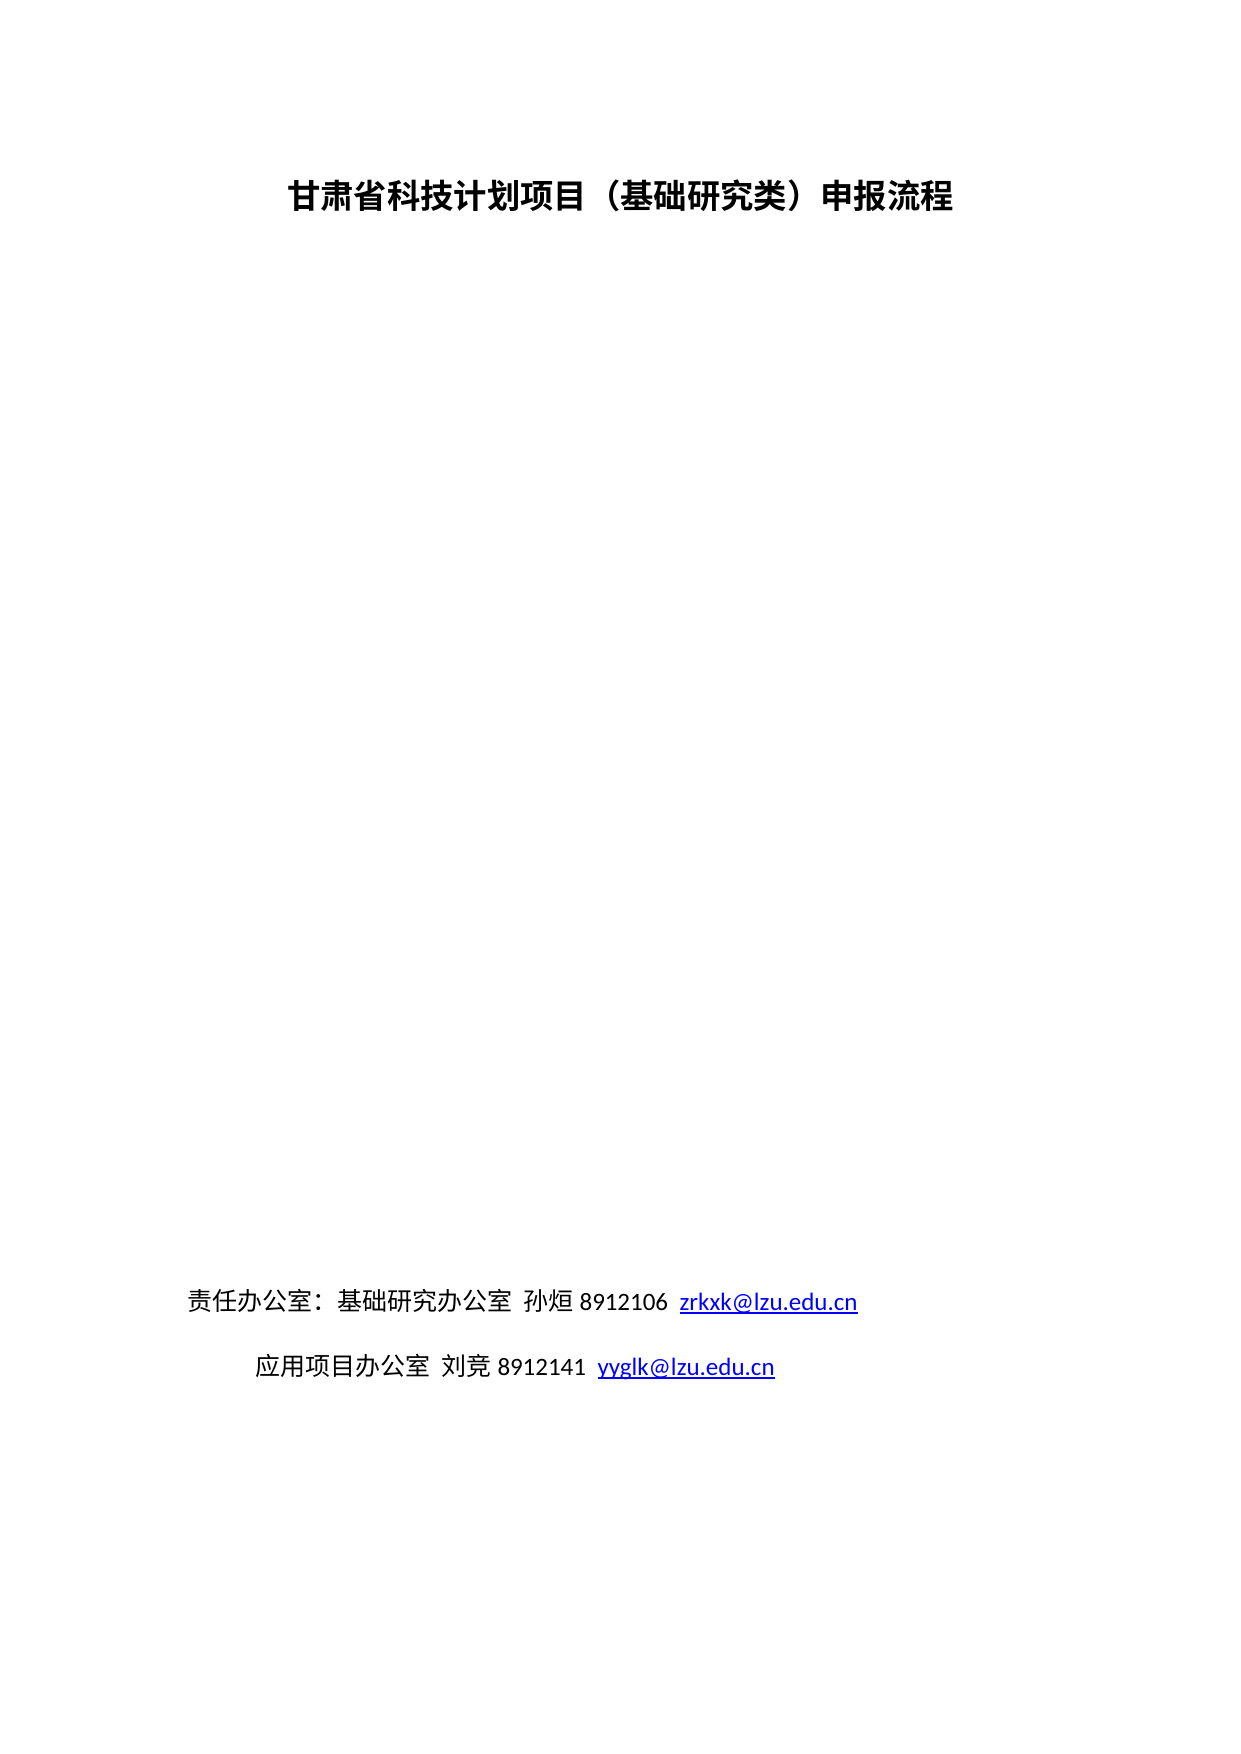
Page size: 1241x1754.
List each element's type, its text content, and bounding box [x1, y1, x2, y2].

text 责任办公室：基础研究办公室 孙烜 8912106 zrkxk@lzu.edu.cn [187, 1267, 1053, 1332]
text 应用项目办公室 刘竞 8912141 yyglk@lzu.edu.cn [187, 1332, 1053, 1397]
text 甘肃省科技计划项目（基础研究类）申报流程 [187, 162, 1053, 227]
